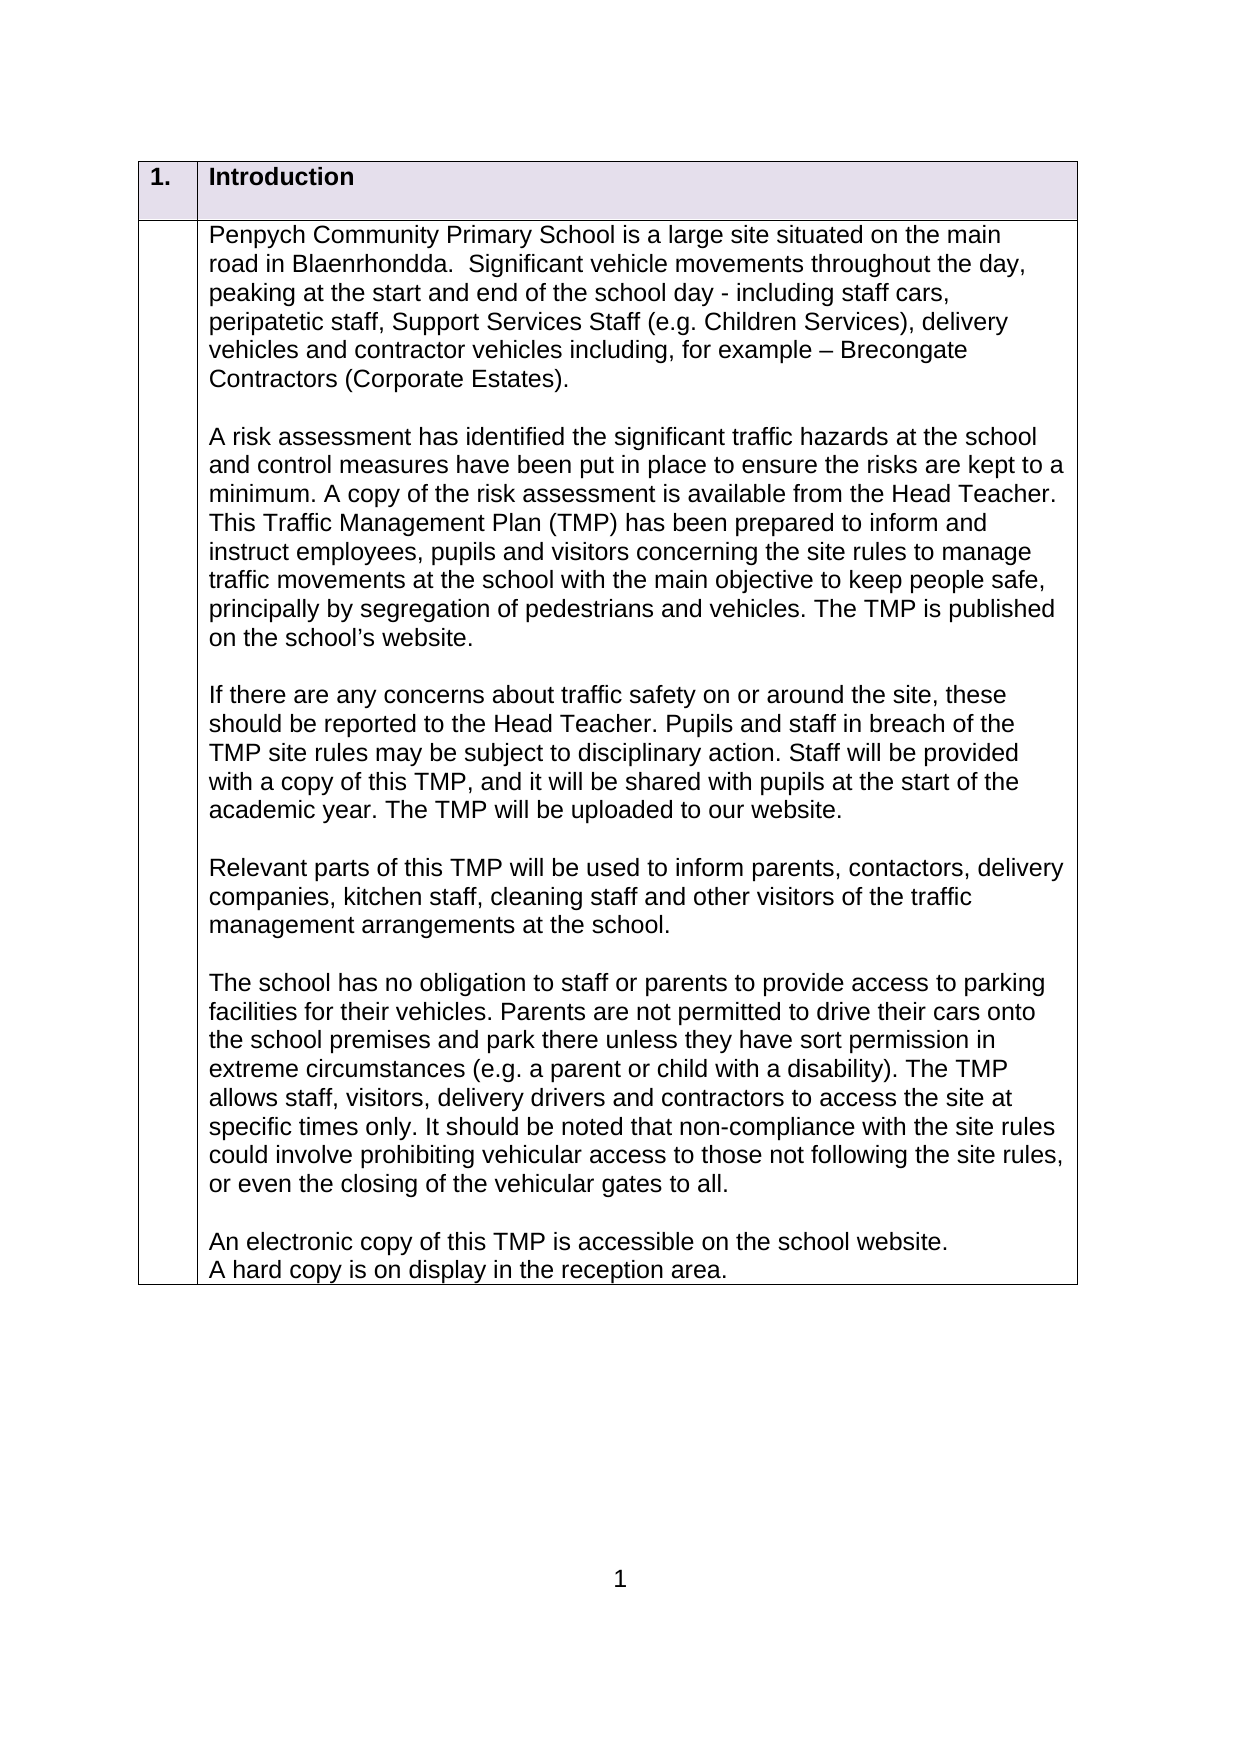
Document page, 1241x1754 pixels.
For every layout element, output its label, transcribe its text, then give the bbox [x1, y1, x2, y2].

table_header 1. [139, 162, 197, 219]
table_cell [139, 221, 197, 1284]
table_header Introduction [198, 162, 1077, 219]
table_cell Penpych Community Primary School is a large site situated on the main road in Blaenrhondda. Significant vehicle movements throughout the day, peaking at the start and end of the school day - including staff cars, peripatetic staff, Support Services Staff (e.g. Children Services), delivery vehicles and contractor vehicles including, for example – Brecongate Contractors (Corporate Estates). A risk assessment has identified the significant traffic hazards at the school and control measures have been put in place to ensure the risks are kept to a minimum. A copy of the risk assessment is available from the Head Teacher. This Traffic Management Plan (TMP) has been prepared to inform and instruct employees, pupils and visitors concerning the site rules to manage traffic movements at the school with the main objective to keep people safe, principally by segregation of pedestrians and vehicles. The TMP is published on the school’s website. If there are any concerns about traffic safety on or around the site, these should be reported to the Head Teacher. Pupils and staff in breach of the TMP site rules may be subject to disciplinary action. Staff will be provided with a copy of this TMP, and it will be shared with pupils at the start of the academic year. The TMP will be uploaded to our website. Relevant parts of this TMP will be used to inform parents, contactors, delivery companies, kitchen staff, cleaning staff and other visitors of the traffic management arrangements at the school. The school has no obligation to staff or parents to provide access to parking facilities for their vehicles. Parents are not permitted to drive their cars onto the school premises and park there unless they have sort permission in extreme circumstances (e.g. a parent or child with a disability). The TMP allows staff, visitors, delivery drivers and contractors to access the site at specific times only. It should be noted that non-compliance with the site rules could involve prohibiting vehicular access to those not following the site rules, or even the closing of the vehicular gates to all. An electronic copy of this TMP is accessible on the school website. A hard copy is on display in the reception area. [198, 221, 1077, 1284]
